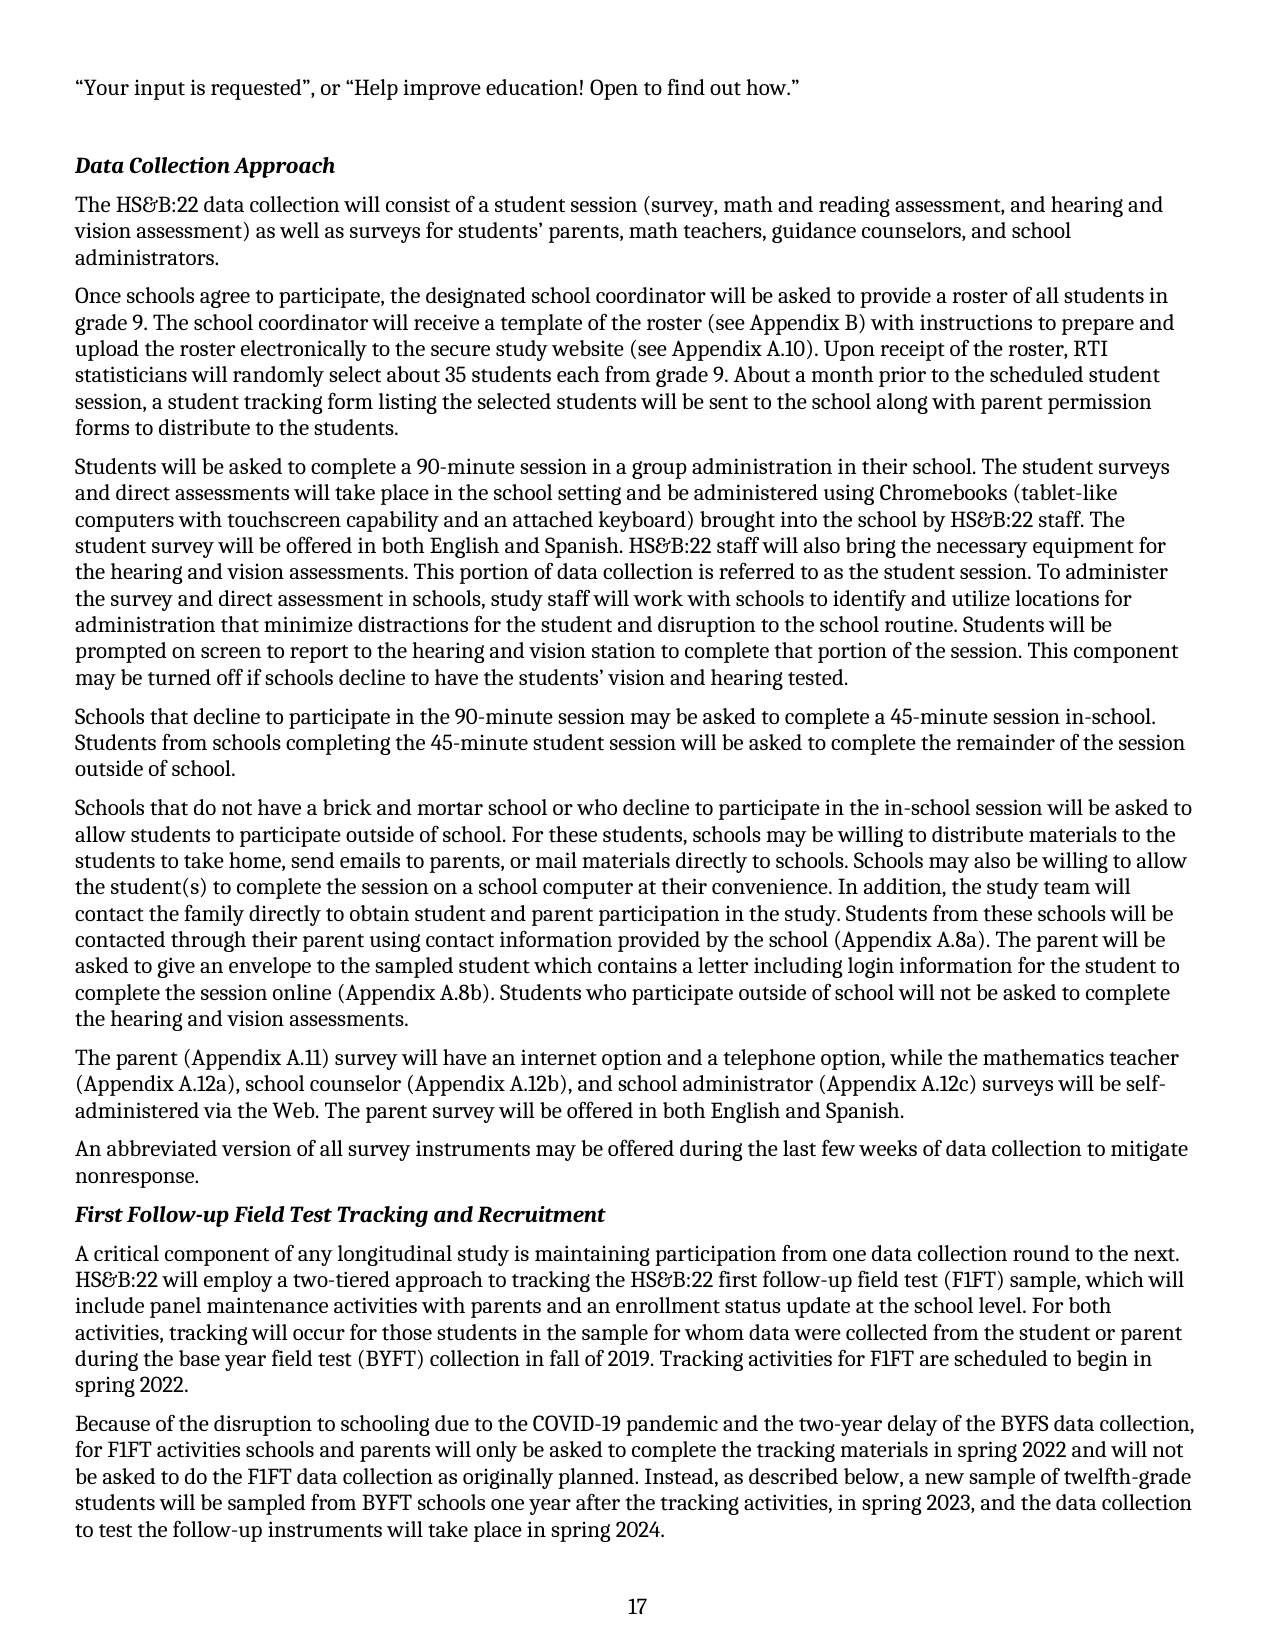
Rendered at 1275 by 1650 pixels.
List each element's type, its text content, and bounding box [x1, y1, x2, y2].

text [75, 75, 1200, 101]
text An abbreviated version of all survey instruments may be offered during the last few weeks of data collection to mitigate nonresponse. [75, 1136, 1200, 1189]
text Students will be asked to complete a 90-minute session in a group administration in their school. The student surveys and direct assessments will take place in the school setting and be administered using Chromebooks (tablet-like computers with touchscreen capability and an attached keyboard) brought into the school by HS&B:22 staff. The student survey will be offered in both English and Spanish. HS&B:22 staff will also bring the necessary equipment for the hearing and vision assessments. This portion of data collection is referred to as the student session. To administer the survey and direct assessment in schools, study staff will work with schools to identify and utilize locations for administration that minimize distractions for the student and disruption to the school routine. Students will be prompted on screen to report to the hearing and vision station to complete that portion of the session. This component may be turned off if schools decline to have the students’ vision and hearing tested. [75, 454, 1200, 691]
text Schools that decline to participate in the 90-minute session may be asked to complete a 45-minute session in-school. Students from schools completing the 45-minute student session will be asked to complete the remainder of the session outside of school. [75, 703, 1200, 782]
text Schools that do not have a brick and mortar school or who decline to participate in the in-school session will be asked to allow students to participate outside of school. For these students, schools may be willing to distribute materials to the students to take home, send emails to parents, or mail materials directly to schools. Schools may also be willing to allow the student(s) to complete the session on a school computer at their convenience. In addition, the study team will contact the family directly to obtain student and parent participation in the study. Students from these schools will be contacted through their parent using contact information provided by the school (Appendix A.8a). The parent will be asked to give an envelope to the sampled student which contains a letter including login information for the student to complete the session online (Appendix A.8b). Students who participate outside of school will not be asked to complete the hearing and vision assessments. [75, 795, 1200, 1032]
text A critical component of any longitudinal study is maintaining participation from one data collection round to the next. HS&B:22 will employ a two-tiered approach to tracking the HS&B:22 first follow-up field test (F1FT) sample, which will include panel maintenance activities with parents and an enrollment status update at the school level. For both activities, tracking will occur for those students in the sample for whom data were collected from the student or parent during the base year field test (BYFT) collection in fall of 2019. Tracking activities for F1FT are scheduled to begin in spring 2022. [75, 1240, 1200, 1398]
text The parent (Appendix A.11) survey will have an internet option and a telephone option, while the mathematics teacher (Appendix A.12a), school counselor (Appendix A.12b), and school administrator (Appendix A.12c) surveys will be self-administered via the Web. The parent survey will be offered in both English and Spanish. [75, 1045, 1200, 1124]
text Because of the disruption to schooling due to the COVID-19 pandemic and the two-year delay of the BYFS data collection, for F1FT activities schools and parents will only be asked to complete the tracking materials in spring 2022 and will not be asked to do the F1FT data collection as originally planned. Instead, as described below, a new sample of twelfth-grade students will be sampled from BYFT schools one year after the tracking activities, in spring 2023, and the data collection to test the follow-up instruments will take place in spring 2024. [75, 1411, 1200, 1543]
text The HS&B:22 data collection will consist of a student session (survey, math and reading assessment, and hearing and vision assessment) as well as surveys for students’ parents, math teachers, guidance counselors, and school administrators. [75, 192, 1200, 271]
text Data Collection Approach [75, 153, 1200, 179]
text Once schools agree to participate, the designated school coordinator will be asked to provide a roster of all students in grade 9. The school coordinator will receive a template of the roster (see Appendix B) with instructions to prepare and upload the roster electronically to the secure study website (see Appendix A.10). Upon receipt of the roster, RTI statisticians will randomly select about 35 students each from grade 9. About a month prior to the scheduled student session, a student tracking form listing the selected students will be sent to the school along with parent permission forms to distribute to the students. [75, 283, 1200, 441]
text First Follow-up Field Test Tracking and Recruitment [75, 1201, 1200, 1228]
